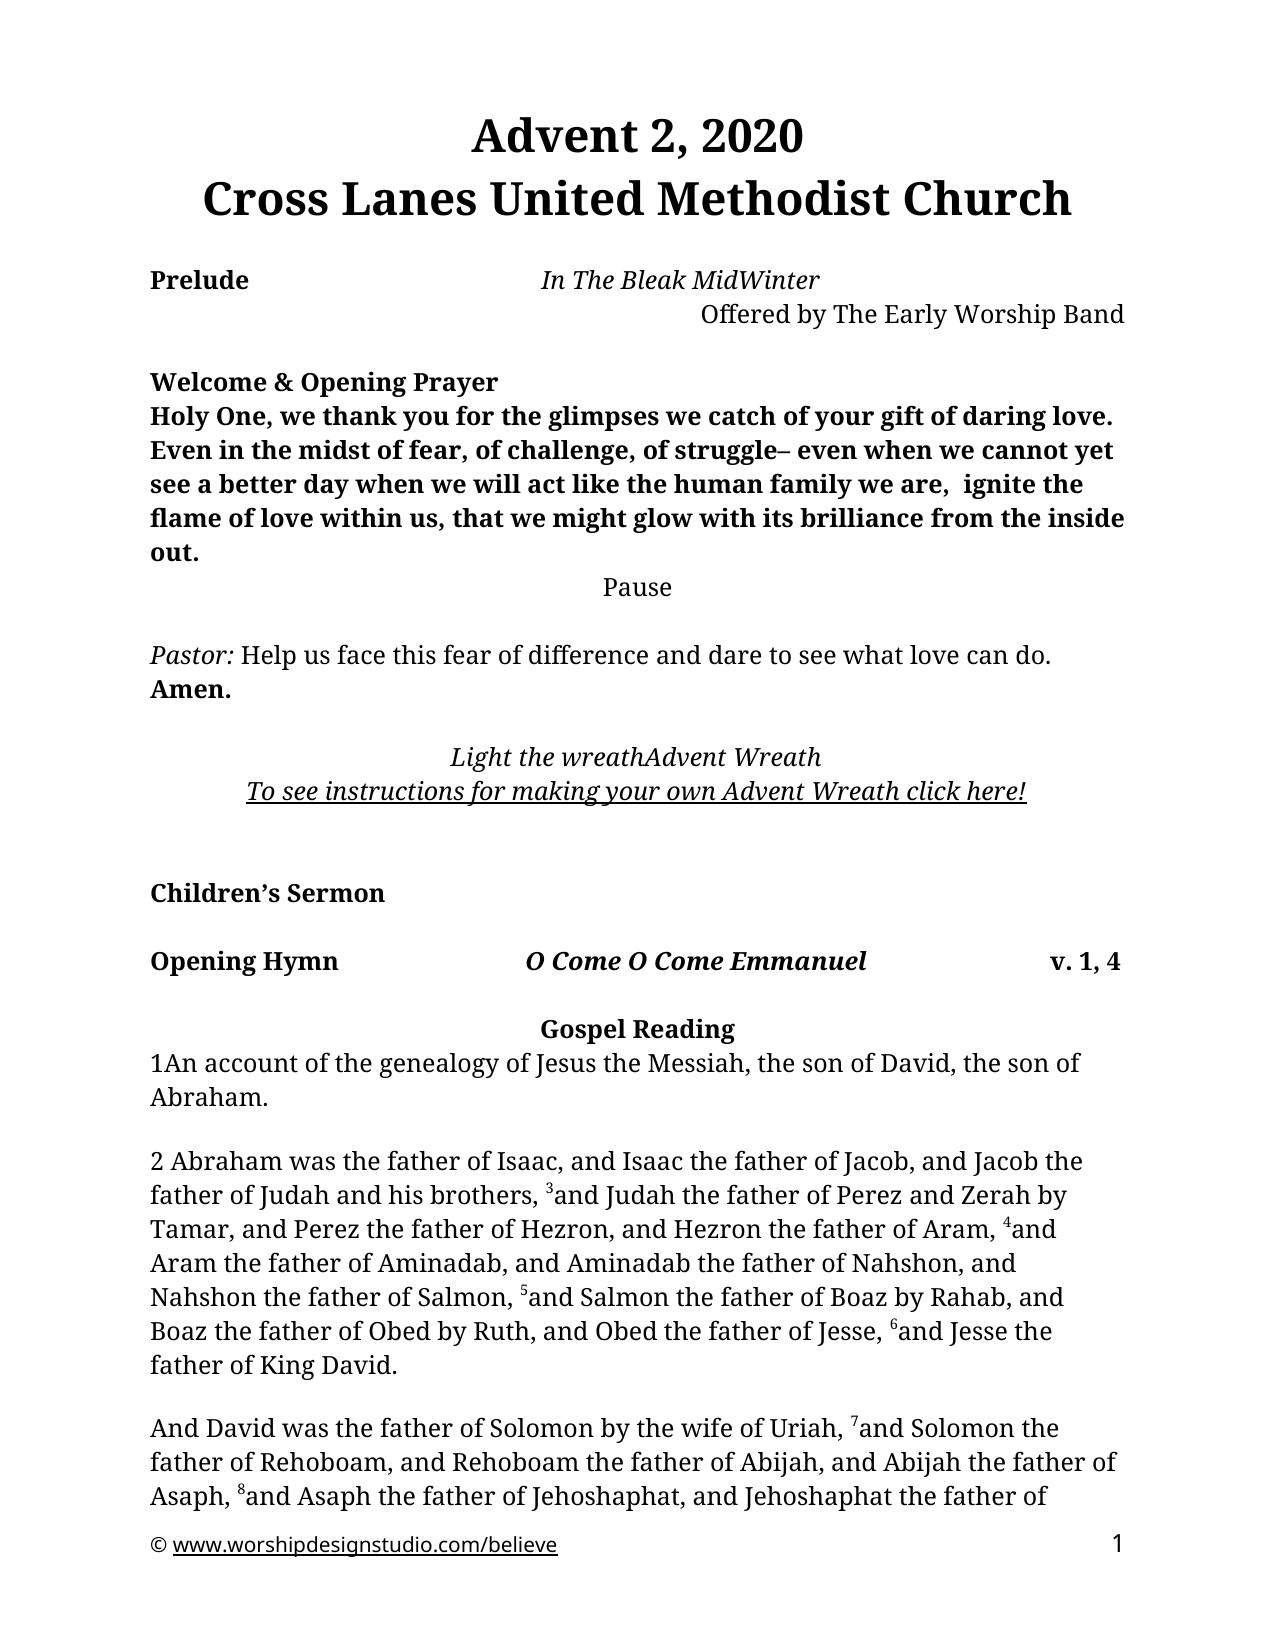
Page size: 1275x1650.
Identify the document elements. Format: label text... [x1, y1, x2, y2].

text Opening Hymn O Come O Come Emmanuel v. 1, 4 [150, 944, 1125, 978]
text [150, 1411, 1125, 1513]
text 1An account of the genealogy of Jesus the Messiah, the son of David, the son of Abraham. [150, 1046, 1125, 1114]
text Offered by The Early Worship Band [150, 297, 1125, 331]
text Pause [150, 569, 1125, 603]
text Holy One, we thank you for the glimpses we catch of your gift of daring love. Even in the midst of fear, of challenge, of struggle– even when we cannot yet see a better day when we will act like the human family we are, ignite the flame of love within us, that we might glow with its brilliance from the inside out. [150, 399, 1125, 569]
text Light the wreathAdvent Wreath [150, 739, 1125, 773]
text Children’s Sermon [150, 876, 1125, 910]
text To see instructions for making your own Advent Wreath click here! [150, 773, 1125, 808]
text Welcome & Opening Prayer [150, 365, 1125, 399]
text Gospel Reading [150, 1012, 1125, 1046]
text Cross Lanes United Methodist Church [150, 166, 1125, 228]
text Prelude In The Bleak MidWinter [150, 263, 1125, 297]
text Pastor: Help us face this fear of difference and dare to see what love can do. Amen. [150, 637, 1125, 705]
text 2 Abraham was the father of Isaac, and Isaac the father of Jacob, and Jacob the father of Judah and his brothers, 3and Judah the father of Perez and Zerah by Tamar, and Perez the father of Hezron, and Hezron the father of Aram, 4and Aram the father of Aminadab, and Aminadab the father of Nahshon, and Nahshon the father of Salmon, 5and Salmon the father of Boaz by Rahab, and Boaz the father of Obed by Ruth, and Obed the father of Jesse, 6and Jesse the father of King David. [150, 1143, 1125, 1382]
text Advent 2, 2020 [150, 104, 1125, 166]
